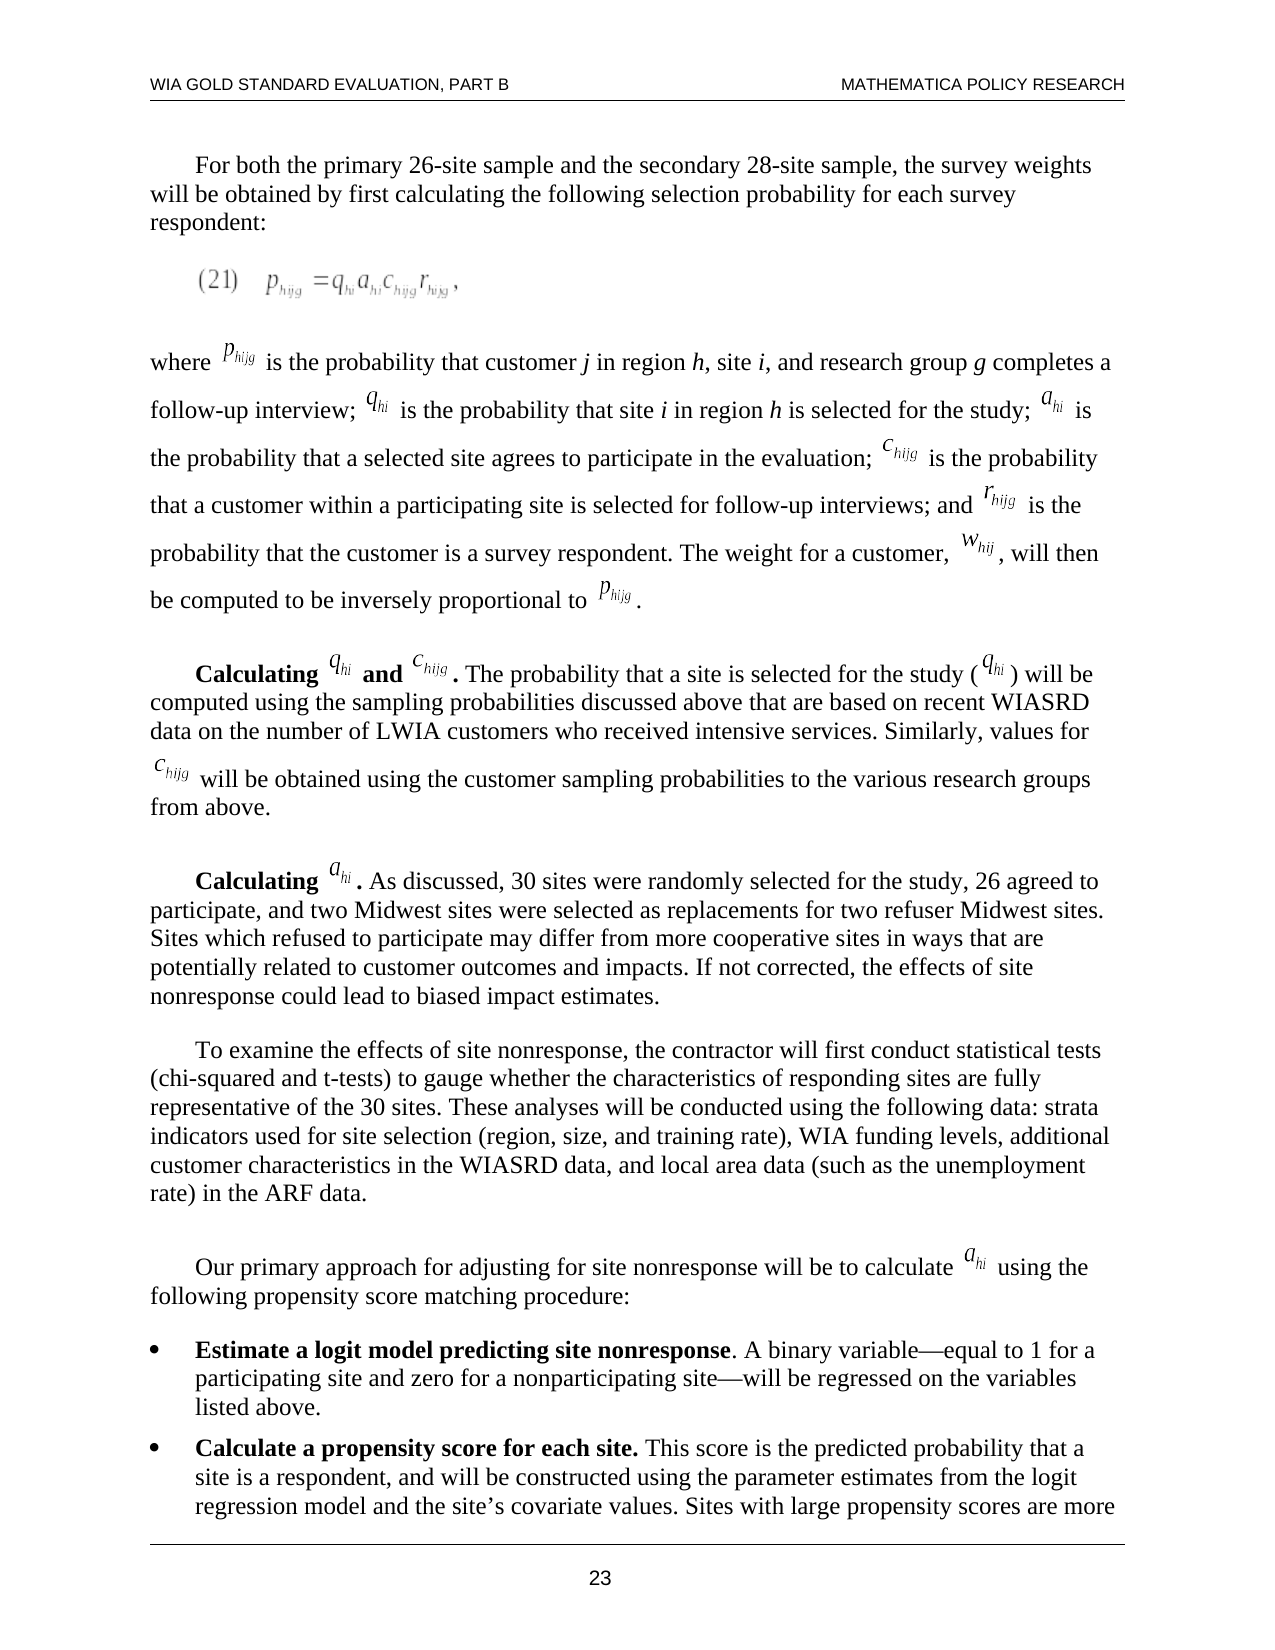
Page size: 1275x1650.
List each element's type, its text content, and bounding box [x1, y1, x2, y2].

text Our primary approach for adjusting for site nonresponse will be to calculate using the following propensity score matching procedure: [150, 1232, 1125, 1310]
text Estimate a logit model predicting site nonresponse. A binary variable—equal to 1 for a participating site and zero for a nonparticipating site—will be regressed on the variables listed above. [150, 1335, 1125, 1421]
text Calculating . As discussed, 30 sites were randomly selected for the study, 26 agreed to participate, and two Midwest sites were selected as replacements for two refuser Midwest sites. Sites which refused to participate may differ from more cooperative sites in ways that are potentially related to customer outcomes and impacts. If not corrected, the effects of site nonresponse could lead to biased impact estimates. [150, 846, 1125, 1010]
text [150, 1433, 1125, 1520]
text where is the probability that customer j in region h, site i, and research group g completes a follow-up interview; is the probability that site i in region h is selected for the study; is the probability that a selected site agrees to participate in the evaluation; is the probability that a customer within a participating site is selected for follow-up interviews; and is the probability that the customer is a survey respondent. The weight for a customer, , will then be computed to be inversely proportional to . [150, 328, 1125, 614]
text Calculating and . The probability that a site is selected for the study () will be computed using the sampling probabilities discussed above that are based on recent WIASRD data on the number of LWIA customers who received intensive services. Similarly, values for will be obtained using the customer sampling probabilities to the various research groups from above. [150, 639, 1125, 821]
text To examine the effects of site nonresponse, the contractor will first conduct statistical tests (chi-squared and t-tests) to gauge whether the characteristics of responding sites are fully representative of the 30 sites. These analyses will be conducted using the following data: strata indicators used for site selection (region, size, and training rate), WIA funding levels, additional customer characteristics in the WIASRD data, and local area data (such as the unemployment rate) in the ARF data. [150, 1035, 1125, 1207]
text For both the primary 26-site sample and the secondary 28-site sample, the survey weights will be obtained by first calculating the following selection probability for each survey respondent: [150, 150, 1125, 236]
